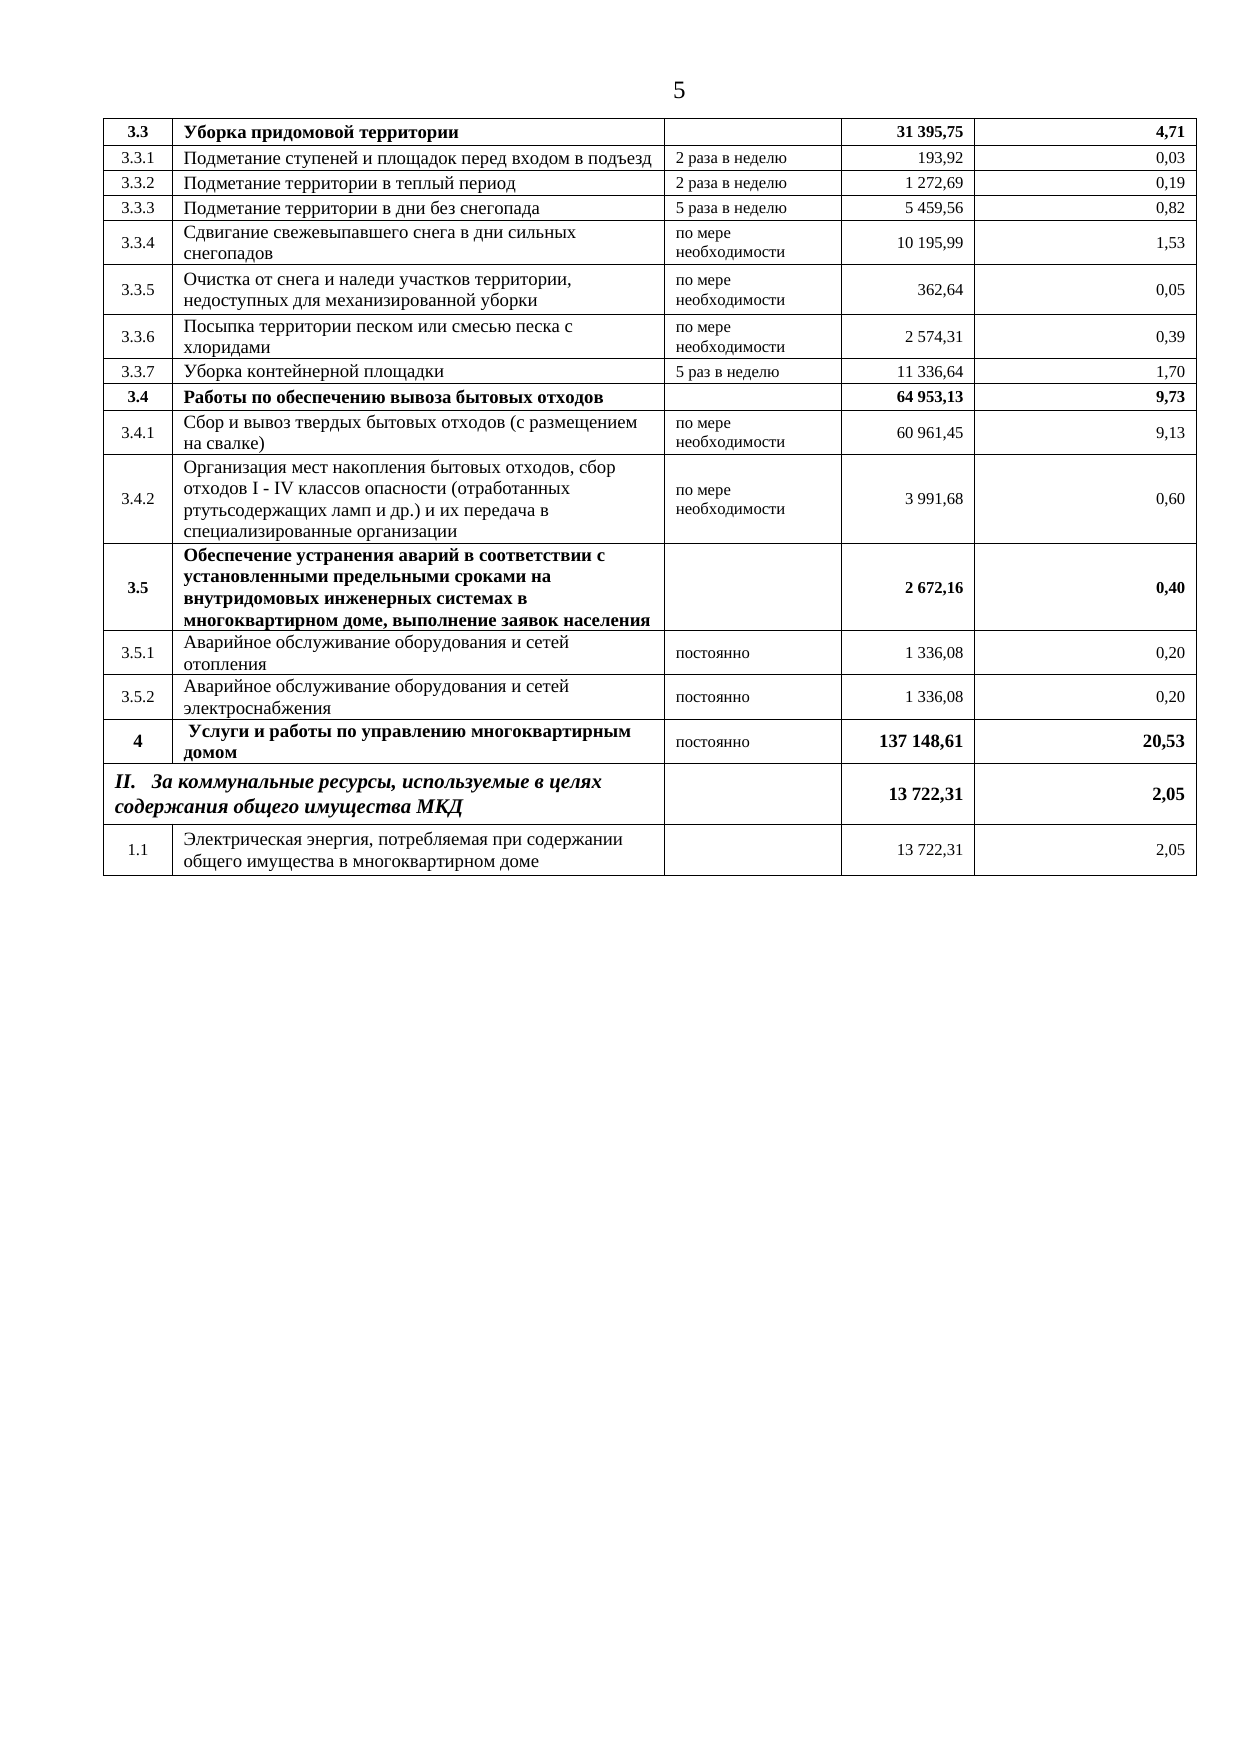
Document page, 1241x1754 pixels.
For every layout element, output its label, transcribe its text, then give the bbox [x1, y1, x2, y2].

table_cell 3.5.2 [104, 675, 172, 718]
table_cell 3.3 [104, 119, 172, 145]
table_cell Работы по обеспечению вывоза бытовых отходов [173, 384, 664, 409]
table_cell 2,05 [975, 764, 1196, 823]
table_cell 3.4.2 [104, 455, 172, 543]
table_cell 0,20 [975, 675, 1196, 718]
table_cell II. За коммунальные ресурсы, используемые в целях содержания общего имущества МКД [104, 764, 664, 823]
table_cell 3.3.7 [104, 359, 172, 383]
table_cell 4,71 [975, 119, 1196, 145]
table_cell 3.4 [104, 384, 172, 409]
table_cell Аварийное обслуживание оборудования и сетей электроснабжения [173, 675, 664, 718]
table_cell 2 раза в неделю [665, 171, 841, 195]
table_cell Подметание ступеней и площадок перед входом в подъезд [173, 146, 664, 170]
table_cell Услуги и работы по управлению многоквартирным домом [173, 720, 664, 763]
table_cell по мере необходимости [665, 265, 841, 314]
table_cell 64 953,13 [842, 384, 974, 409]
table_cell Сбор и вывоз твердых бытовых отходов (с размещением на свалке) [173, 411, 664, 454]
table_cell 2 раза в неделю [665, 146, 841, 170]
table_cell 3.3.4 [104, 221, 172, 264]
table_cell 1.1 [104, 825, 172, 875]
table_cell Подметание территории в дни без снегопада [173, 196, 664, 220]
table_cell [665, 764, 841, 823]
table_cell 3.3.6 [104, 315, 172, 358]
table_cell 362,64 [842, 265, 974, 314]
table_cell постоянно [665, 720, 841, 763]
table_cell Электрическая энергия, потребляемая при содержании общего имущества в многоквартирном доме [173, 825, 664, 875]
table_cell 1,70 [975, 359, 1196, 383]
table_cell 3.5 [104, 544, 172, 630]
table_cell 13 722,31 [842, 825, 974, 875]
table_cell 0,03 [975, 146, 1196, 170]
table_cell 3 991,68 [842, 455, 974, 543]
table_cell по мере необходимости [665, 455, 841, 543]
table_cell 3.5.1 [104, 631, 172, 674]
table_cell Уборка контейнерной площадки [173, 359, 664, 383]
table_cell [665, 384, 841, 409]
table_cell 0,05 [975, 265, 1196, 314]
table_cell 1 336,08 [842, 675, 974, 718]
table_cell постоянно [665, 631, 841, 674]
table_cell 4 [104, 720, 172, 763]
table_cell Уборка придомовой территории [173, 119, 664, 145]
table_cell 31 395,75 [842, 119, 974, 145]
table_cell [665, 119, 841, 145]
table_cell 2 672,16 [842, 544, 974, 630]
table_cell 0,60 [975, 455, 1196, 543]
table_cell Очистка от снега и наледи участков территории, недоступных для механизированной уборки [173, 265, 664, 314]
table_cell по мере необходимости [665, 411, 841, 454]
table_cell 9,73 [975, 384, 1196, 409]
table_cell 137 148,61 [842, 720, 974, 763]
table_cell 3.3.1 [104, 146, 172, 170]
table_cell Сдвигание свежевыпавшего снега в дни сильных снегопадов [173, 221, 664, 264]
table_cell 3.4.1 [104, 411, 172, 454]
table_cell [665, 544, 841, 630]
table_cell 1,53 [975, 221, 1196, 264]
table_cell Посыпка территории песком или смесью песка с хлоридами [173, 315, 664, 358]
table_cell Обеспечение устранения аварий в соответствии с установленными предельными сроками на внутридомовых инженерных системах в многоквартирном доме, выполнение заявок населения [173, 544, 664, 630]
table_cell 0,19 [975, 171, 1196, 195]
table_cell по мере необходимости [665, 315, 841, 358]
table_cell 0,39 [975, 315, 1196, 358]
table_cell 9,13 [975, 411, 1196, 454]
table_cell 60 961,45 [842, 411, 974, 454]
table_cell 20,53 [975, 720, 1196, 763]
table_cell 1 272,69 [842, 171, 974, 195]
table_cell [665, 825, 841, 875]
table_cell 2 574,31 [842, 315, 974, 358]
table_cell 0,20 [975, 631, 1196, 674]
table_cell Организация мест накопления бытовых отходов, сбор отходов I - IV классов опасности (отработанных ртутьсодержащих ламп и др.) и их передача в специализированные организации [173, 455, 664, 543]
table_cell 5 раз в неделю [665, 359, 841, 383]
table_cell 5 раза в неделю [665, 196, 841, 220]
table_cell 13 722,31 [842, 764, 974, 823]
table_cell 0,40 [975, 544, 1196, 630]
table_cell 11 336,64 [842, 359, 974, 383]
table_cell 10 195,99 [842, 221, 974, 264]
table_cell 3.3.3 [104, 196, 172, 220]
table_cell 3.3.5 [104, 265, 172, 314]
table_cell 1 336,08 [842, 631, 974, 674]
table_cell Подметание территории в теплый период [173, 171, 664, 195]
table_cell 193,92 [842, 146, 974, 170]
table_cell по мере необходимости [665, 221, 841, 264]
table_cell 5 459,56 [842, 196, 974, 220]
table_cell 2,05 [975, 825, 1196, 875]
table_cell 3.3.2 [104, 171, 172, 195]
table_cell 0,82 [975, 196, 1196, 220]
table_cell Аварийное обслуживание оборудования и сетей отопления [173, 631, 664, 674]
table_cell постоянно [665, 675, 841, 718]
